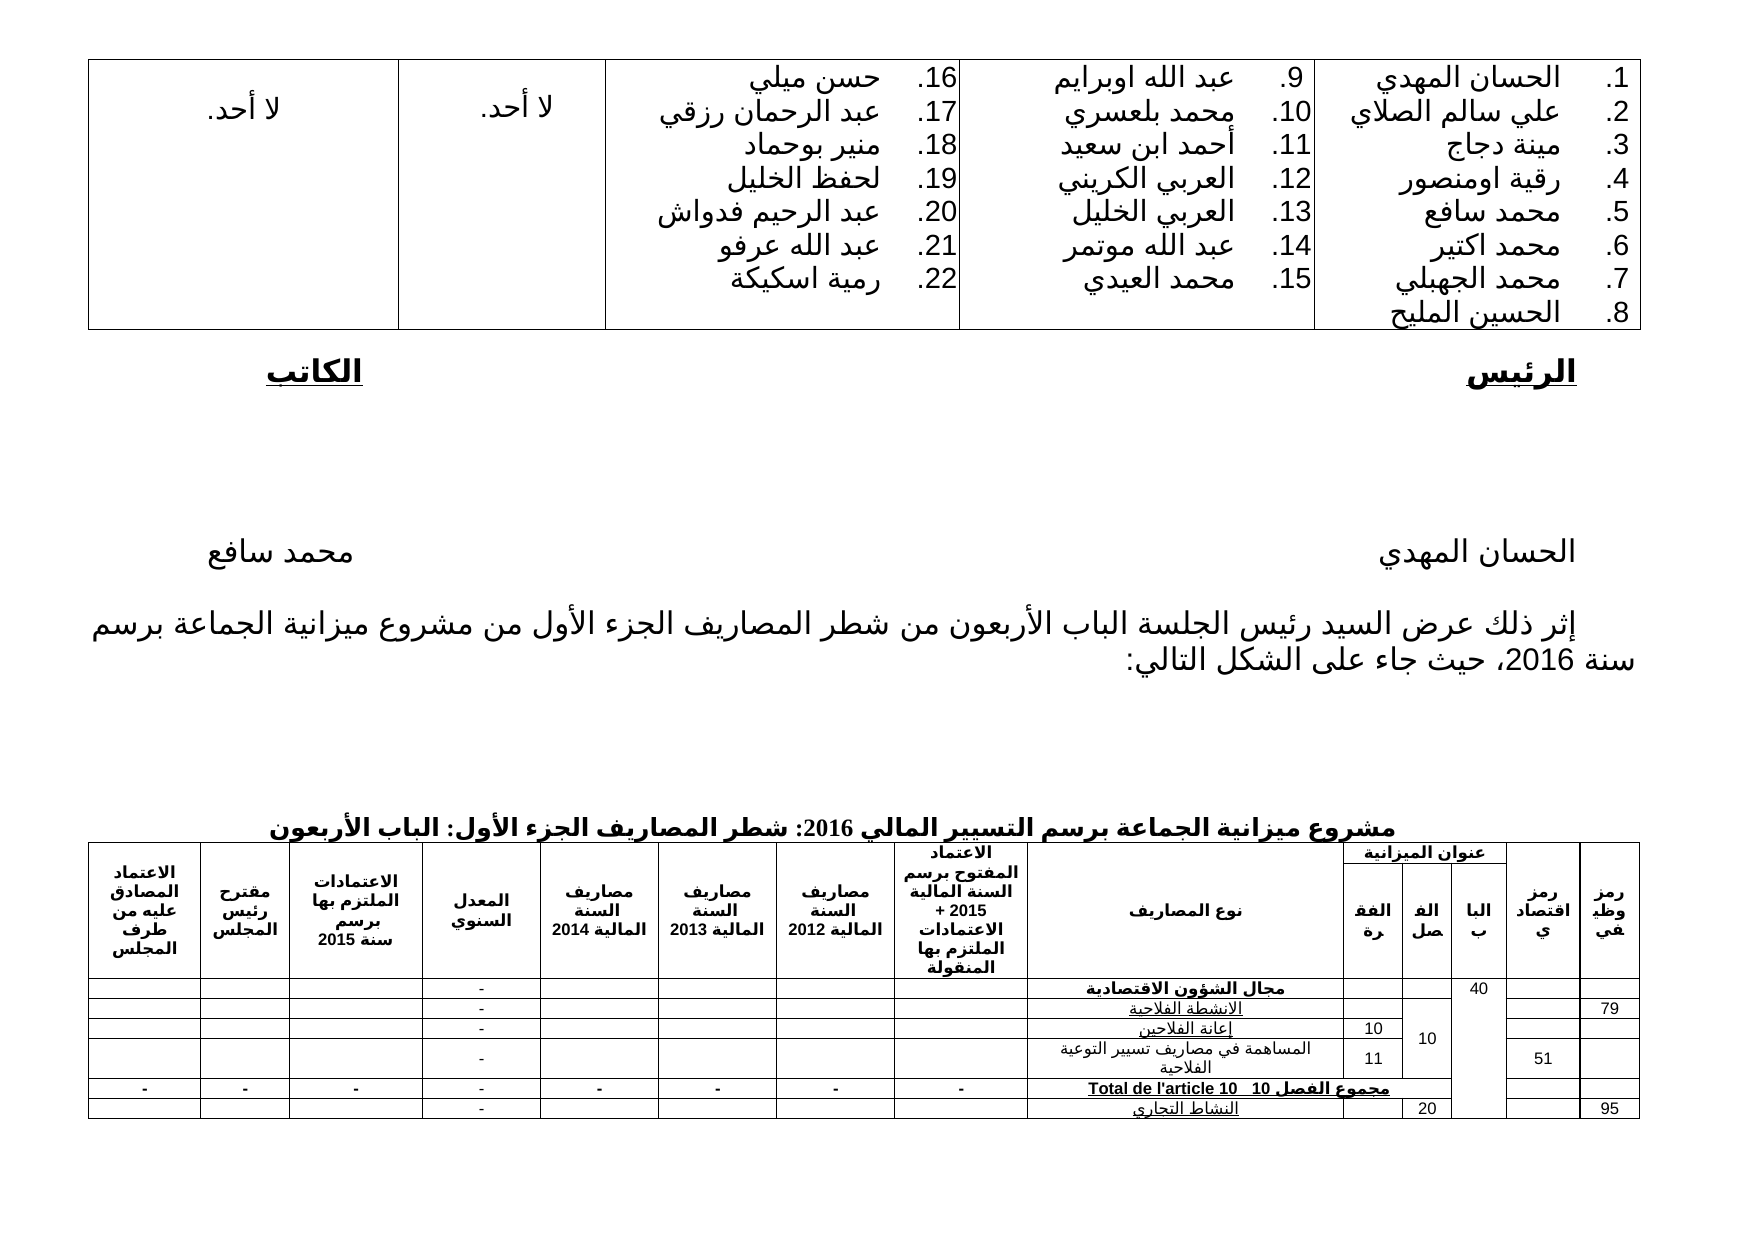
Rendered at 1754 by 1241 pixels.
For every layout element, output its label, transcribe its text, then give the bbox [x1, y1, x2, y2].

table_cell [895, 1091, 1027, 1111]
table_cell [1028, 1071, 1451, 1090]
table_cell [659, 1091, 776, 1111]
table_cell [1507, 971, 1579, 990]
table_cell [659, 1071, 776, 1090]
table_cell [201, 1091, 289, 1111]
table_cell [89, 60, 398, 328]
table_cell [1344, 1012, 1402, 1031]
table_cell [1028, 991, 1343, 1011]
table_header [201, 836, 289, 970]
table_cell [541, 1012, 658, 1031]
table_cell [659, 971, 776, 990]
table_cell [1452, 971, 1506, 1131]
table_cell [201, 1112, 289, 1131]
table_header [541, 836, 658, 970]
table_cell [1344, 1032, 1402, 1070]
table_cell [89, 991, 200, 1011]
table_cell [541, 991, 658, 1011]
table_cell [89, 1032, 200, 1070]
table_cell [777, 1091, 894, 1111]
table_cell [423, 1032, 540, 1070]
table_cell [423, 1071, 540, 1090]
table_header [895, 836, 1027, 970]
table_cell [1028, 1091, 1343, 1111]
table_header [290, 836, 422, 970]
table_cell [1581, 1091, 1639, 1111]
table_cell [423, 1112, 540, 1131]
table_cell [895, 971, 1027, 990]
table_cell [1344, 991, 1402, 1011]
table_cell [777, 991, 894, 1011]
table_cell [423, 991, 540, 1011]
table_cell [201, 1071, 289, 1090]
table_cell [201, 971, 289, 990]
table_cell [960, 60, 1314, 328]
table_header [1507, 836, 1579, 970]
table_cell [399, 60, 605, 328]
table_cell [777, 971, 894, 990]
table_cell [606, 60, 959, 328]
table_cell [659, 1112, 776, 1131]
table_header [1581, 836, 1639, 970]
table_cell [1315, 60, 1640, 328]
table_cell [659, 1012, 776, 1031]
text إثر ذلك عرض السيد رئيس الجلسة الباب الأربعون من شطر المصاريف الجزء الأول من مشروع ميزانية الجماعة برسم سنة 2016، حيث جاء على الشكل التالي: [89, 598, 1636, 670]
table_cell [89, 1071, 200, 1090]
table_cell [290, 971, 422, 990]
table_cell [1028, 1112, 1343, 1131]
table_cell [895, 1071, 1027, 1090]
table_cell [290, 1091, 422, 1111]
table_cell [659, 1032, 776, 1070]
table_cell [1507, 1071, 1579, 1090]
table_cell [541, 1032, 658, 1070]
text الرئيس الكاتب [89, 353, 1636, 389]
text الحسان المهدي محمد سافع [89, 526, 1636, 562]
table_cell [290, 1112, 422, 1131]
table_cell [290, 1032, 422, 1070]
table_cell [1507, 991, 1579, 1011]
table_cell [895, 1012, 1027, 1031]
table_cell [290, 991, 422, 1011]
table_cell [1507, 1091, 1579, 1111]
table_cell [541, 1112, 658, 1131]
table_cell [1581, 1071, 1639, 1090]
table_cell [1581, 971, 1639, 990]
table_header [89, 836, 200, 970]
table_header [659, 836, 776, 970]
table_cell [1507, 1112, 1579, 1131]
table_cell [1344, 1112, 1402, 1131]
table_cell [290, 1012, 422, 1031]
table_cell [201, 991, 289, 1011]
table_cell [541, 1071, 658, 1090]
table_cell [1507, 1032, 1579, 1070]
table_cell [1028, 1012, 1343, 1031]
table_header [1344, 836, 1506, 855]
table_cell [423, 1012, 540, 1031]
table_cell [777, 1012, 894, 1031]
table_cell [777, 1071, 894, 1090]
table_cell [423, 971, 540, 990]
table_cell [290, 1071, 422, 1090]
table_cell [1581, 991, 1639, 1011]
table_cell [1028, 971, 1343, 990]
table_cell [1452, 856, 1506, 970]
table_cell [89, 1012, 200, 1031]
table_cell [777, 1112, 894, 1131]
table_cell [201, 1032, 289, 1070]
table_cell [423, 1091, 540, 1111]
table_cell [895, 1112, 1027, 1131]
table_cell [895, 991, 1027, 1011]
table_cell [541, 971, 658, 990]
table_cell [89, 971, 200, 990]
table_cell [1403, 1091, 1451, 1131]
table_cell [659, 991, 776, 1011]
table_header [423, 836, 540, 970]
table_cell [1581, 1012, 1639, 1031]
text مشروع ميزانية الجماعة برسم التسيير المالي 2016: شطر المصاريف الجزء الأول: الباب الأربعون [89, 806, 1636, 835]
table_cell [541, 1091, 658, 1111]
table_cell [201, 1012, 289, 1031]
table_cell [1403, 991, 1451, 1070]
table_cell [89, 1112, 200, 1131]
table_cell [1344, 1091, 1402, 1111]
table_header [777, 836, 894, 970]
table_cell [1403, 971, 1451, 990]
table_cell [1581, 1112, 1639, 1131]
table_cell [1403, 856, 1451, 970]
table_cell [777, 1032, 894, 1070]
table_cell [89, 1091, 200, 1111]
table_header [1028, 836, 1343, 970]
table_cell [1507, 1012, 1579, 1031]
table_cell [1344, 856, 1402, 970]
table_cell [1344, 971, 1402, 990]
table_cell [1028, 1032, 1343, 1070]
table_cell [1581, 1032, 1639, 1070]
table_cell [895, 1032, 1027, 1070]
